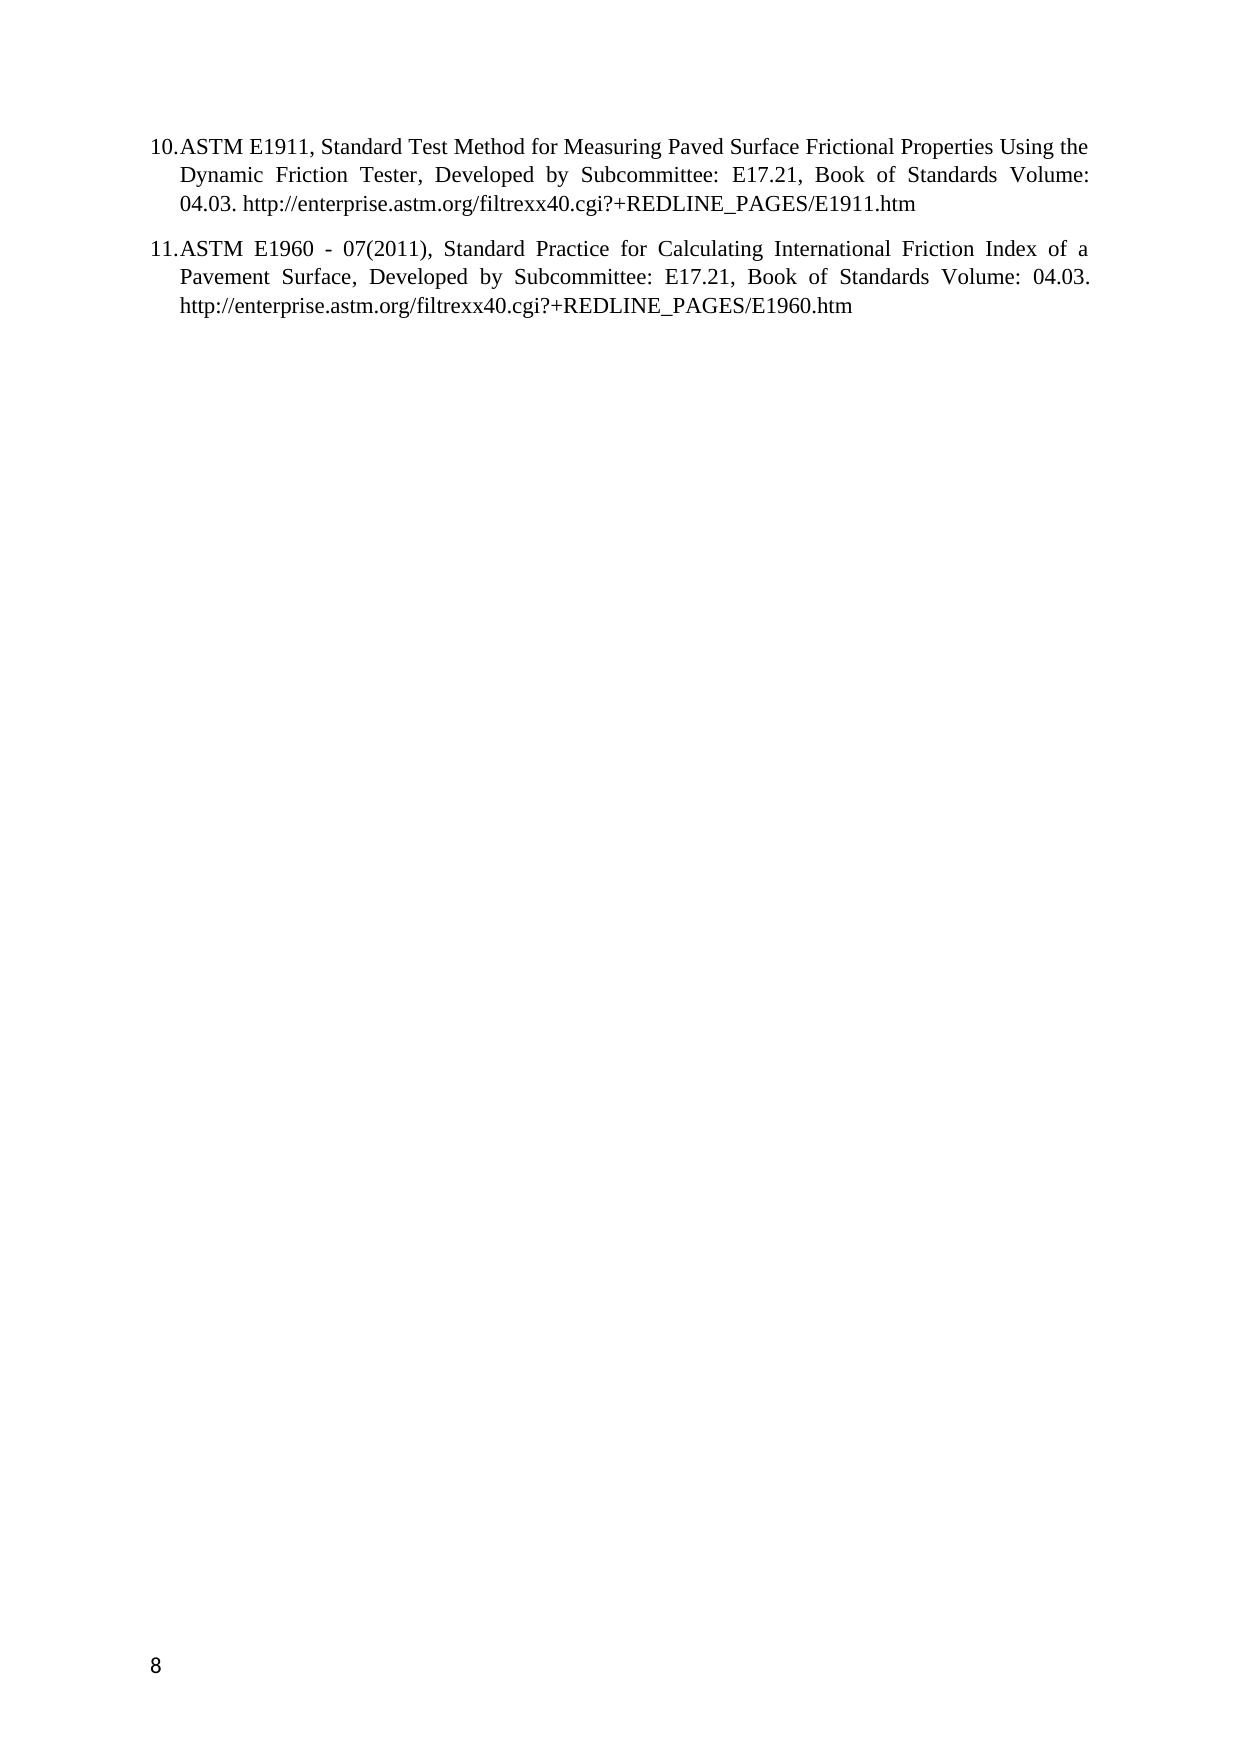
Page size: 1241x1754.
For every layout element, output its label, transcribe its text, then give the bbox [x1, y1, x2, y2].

text 10. ASTM E1911, Standard Test Method for Measuring Paved Surface Frictional Properties Using the Dynamic Friction Tester, Developed by Subcommittee: E17.21, Book of Standards Volume: 04.03. http://enterprise.astm.org/filtrexx40.cgi?+REDLINE_PAGES/E1911.htm [150, 133, 1090, 216]
text 11. ASTM E1960 - 07(2011), Standard Practice for Calculating International Friction Index of a Pavement Surface, Developed by Subcommittee: E17.21, Book of Standards Volume: 04.03. http://enterprise.astm.org/filtrexx40.cgi?+REDLINE_PAGES/E1960.htm [150, 235, 1090, 318]
